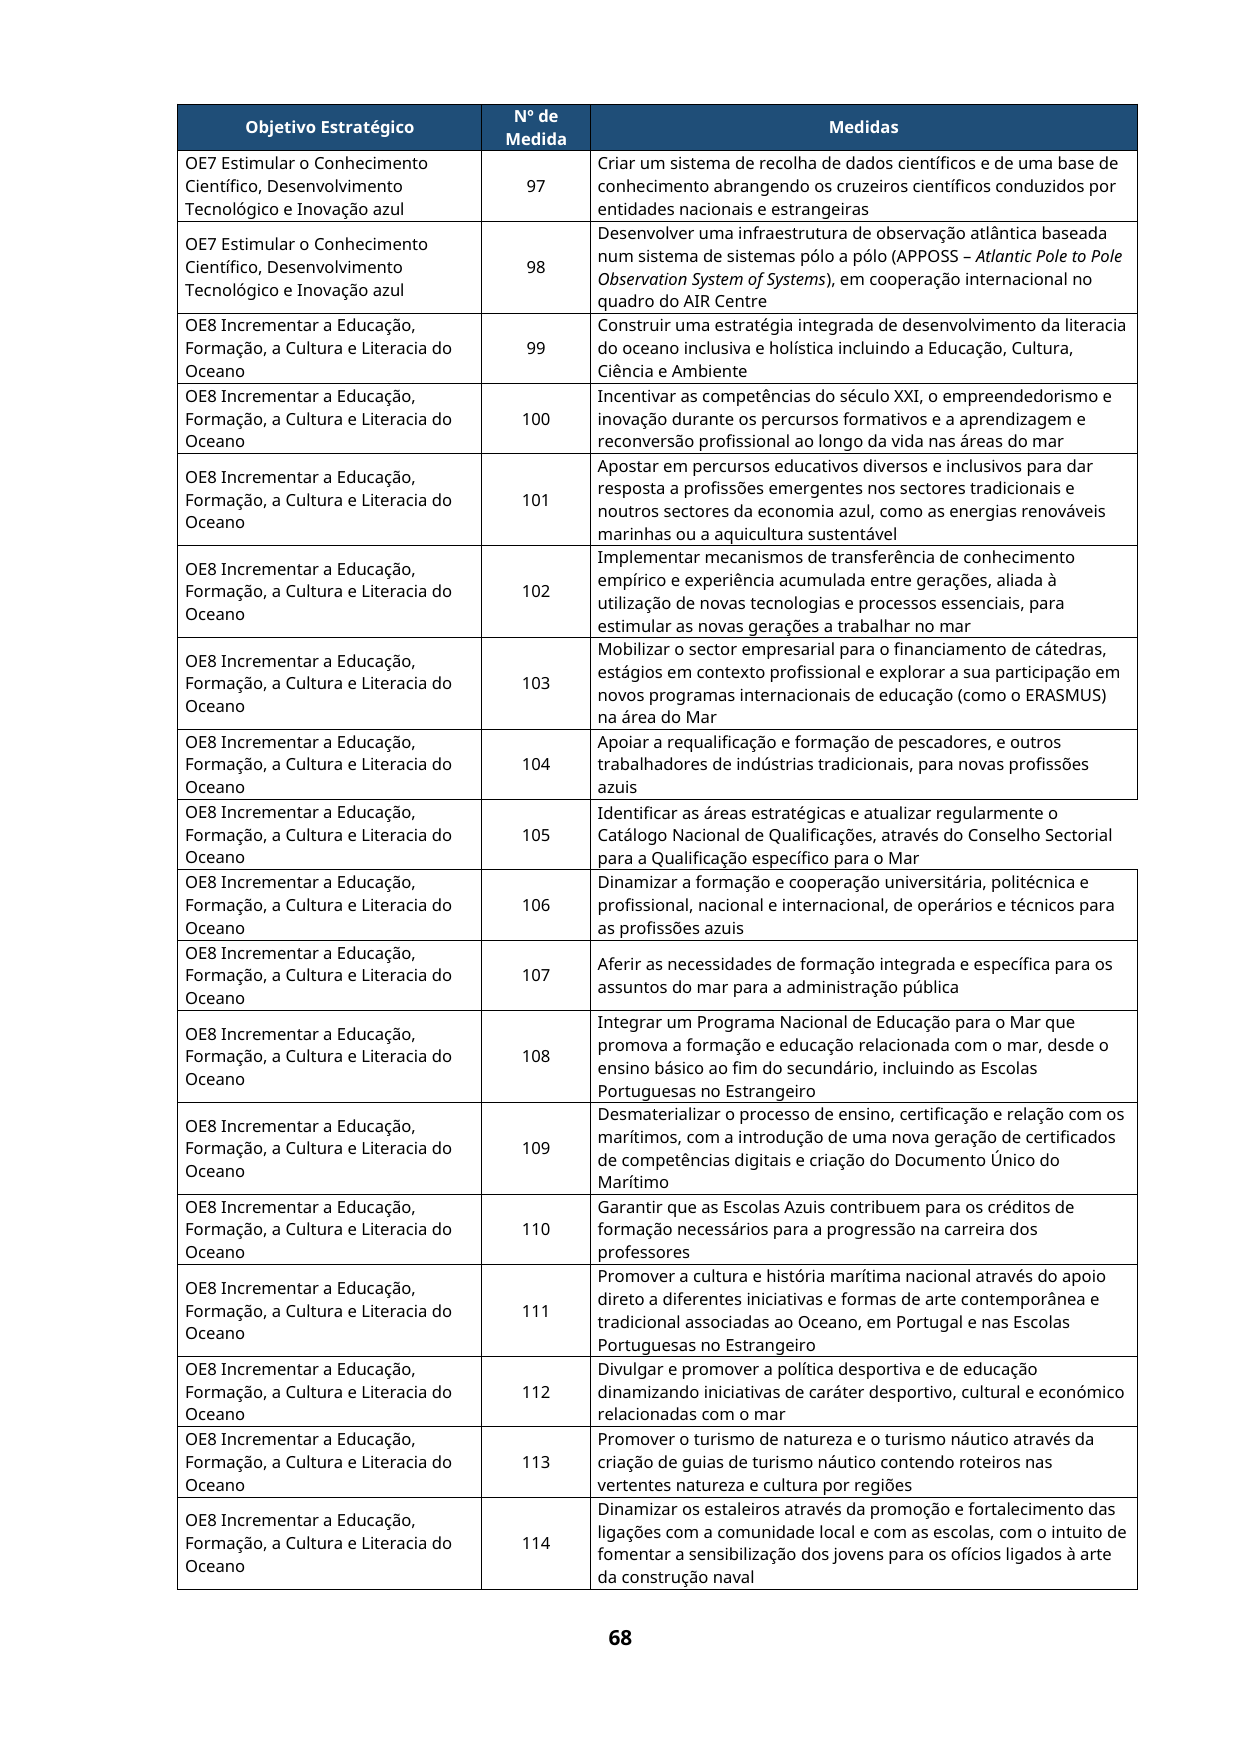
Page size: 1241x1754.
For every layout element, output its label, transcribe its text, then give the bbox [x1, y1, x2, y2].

table_cell 108 [482, 1011, 590, 1102]
table_cell 109 [482, 1103, 590, 1194]
table_cell 102 [482, 546, 590, 637]
table_cell Mobilizar o sector empresarial para o financiamento de cátedras, estágios em contexto profissional e explorar a sua participação em novos programas internacionais de educação (como o ERASMUS) na área do Mar [591, 638, 1137, 729]
table_cell OE8 Incrementar a Educação, Formação, a Cultura e Literacia do Oceano [178, 870, 481, 940]
table_cell Integrar um Programa Nacional de Educação para o Mar que promova a formação e educação relacionada com o mar, desde o ensino básico ao fim do secundário, incluindo as Escolas Portuguesas no Estrangeiro [591, 1011, 1137, 1102]
table_cell OE8 Incrementar a Educação, Formação, a Cultura e Literacia do Oceano [178, 1427, 481, 1497]
table_cell Promover o turismo de natureza e o turismo náutico através da criação de guias de turismo náutico contendo roteiros nas vertentes natureza e cultura por regiões [591, 1427, 1137, 1497]
table_cell Aferir as necessidades de formação integrada e específica para os assuntos do mar para a administração pública [591, 941, 1137, 1010]
table_cell Dinamizar a formação e cooperação universitária, politécnica e profissional, nacional e internacional, de operários e técnicos para as profissões azuis [591, 870, 1137, 940]
table_header Medidas [591, 105, 1137, 150]
table_cell OE8 Incrementar a Educação, Formação, a Cultura e Literacia do Oceano [178, 800, 481, 869]
table_cell Desenvolver uma infraestrutura de observação atlântica baseada num sistema de sistemas pólo a pólo (APPOSS – Atlantic Pole to Pole Observation System of Systems), em cooperação internacional no quadro do AIR Centre [591, 222, 1137, 312]
table_header Objetivo Estratégico [178, 105, 481, 150]
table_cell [178, 151, 481, 221]
table_cell 107 [482, 941, 590, 1010]
table_cell 105 [482, 800, 590, 869]
table_cell 98 [482, 222, 590, 312]
table_cell 113 [482, 1427, 590, 1497]
table_cell 104 [482, 730, 590, 799]
table_cell Desmaterializar o processo de ensino, certificação e relação com os marítimos, com a introdução de uma nova geração de certificados de competências digitais e criação do Documento Único do Marítimo [591, 1103, 1137, 1194]
table_cell OE8 Incrementar a Educação, Formação, a Cultura e Literacia do Oceano [178, 1103, 481, 1194]
table_cell 99 [482, 314, 590, 383]
table_cell 101 [482, 454, 590, 545]
table_cell OE8 Incrementar a Educação, Formação, a Cultura e Literacia do Oceano [178, 314, 481, 383]
table_cell 103 [482, 638, 590, 729]
table_cell Incentivar as competências do século XXI, o empreendedorismo e inovação durante os percursos formativos e a aprendizagem e reconversão profissional ao longo da vida nas áreas do mar [591, 384, 1137, 453]
table_cell OE8 Incrementar a Educação, Formação, a Cultura e Literacia do Oceano [178, 1357, 481, 1426]
table_cell 114 [482, 1498, 590, 1588]
table_cell Promover a cultura e história marítima nacional através do apoio direto a diferentes iniciativas e formas de arte contemporânea e tradicional associadas ao Oceano, em Portugal e nas Escolas Portuguesas no Estrangeiro [591, 1265, 1137, 1356]
table_cell 97 [482, 151, 590, 221]
table_cell Divulgar e promover a política desportiva e de educação dinamizando iniciativas de caráter desportivo, cultural e económico relacionadas com o mar [591, 1357, 1137, 1426]
table_cell OE7 Estimular o Conhecimento Científico, Desenvolvimento Tecnológico e Inovação azul [178, 222, 481, 312]
table_cell OE8 Incrementar a Educação, Formação, a Cultura e Literacia do Oceano [178, 941, 481, 1010]
table_cell OE8 Incrementar a Educação, Formação, a Cultura e Literacia do Oceano [178, 1011, 481, 1102]
table_cell Dinamizar os estaleiros através da promoção e fortalecimento das ligações com a comunidade local e com as escolas, com o intuito de fomentar a sensibilização dos jovens para os ofícios ligados à arte da construção naval [591, 1498, 1137, 1588]
table_cell OE8 Incrementar a Educação, Formação, a Cultura e Literacia do Oceano [178, 546, 481, 637]
table_cell Apoiar a requalificação e formação de pescadores, e outros trabalhadores de indústrias tradicionais, para novas profissões azuis [591, 730, 1137, 799]
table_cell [178, 1498, 481, 1588]
table_cell Construir uma estratégia integrada de desenvolvimento da literacia do oceano inclusiva e holística incluindo a Educação, Cultura, Ciência e Ambiente [591, 314, 1137, 383]
table_cell OE8 Incrementar a Educação, Formação, a Cultura e Literacia do Oceano [178, 454, 481, 545]
table_cell 112 [482, 1357, 590, 1426]
table_cell 106 [482, 870, 590, 940]
table_cell OE8 Incrementar a Educação, Formação, a Cultura e Literacia do Oceano [178, 384, 481, 453]
table_cell Implementar mecanismos de transferência de conhecimento empírico e experiência acumulada entre gerações, aliada à utilização de novas tecnologias e processos essenciais, para estimular as novas gerações a trabalhar no mar [591, 546, 1137, 637]
table_cell Apostar em percursos educativos diversos e inclusivos para dar resposta a profissões emergentes nos sectores tradicionais e noutros sectores da economia azul, como as energias renováveis marinhas ou a aquicultura sustentável [591, 454, 1137, 545]
table_cell 110 [482, 1195, 590, 1264]
table_cell Criar um sistema de recolha de dados científicos e de uma base de conhecimento abrangendo os cruzeiros científicos conduzidos por entidades nacionais e estrangeiras [591, 151, 1137, 221]
table_cell OE8 Incrementar a Educação, Formação, a Cultura e Literacia do Oceano [178, 1265, 481, 1356]
table_cell 100 [482, 384, 590, 453]
table_header Nº de Medida [482, 105, 590, 150]
table_cell 111 [482, 1265, 590, 1356]
table_cell Garantir que as Escolas Azuis contribuem para os créditos de formação necessários para a progressão na carreira dos professores [591, 1195, 1137, 1264]
table_cell OE8 Incrementar a Educação, Formação, a Cultura e Literacia do Oceano [178, 1195, 481, 1264]
table_cell OE8 Incrementar a Educação, Formação, a Cultura e Literacia do Oceano [178, 730, 481, 799]
table_cell OE8 Incrementar a Educação, Formação, a Cultura e Literacia do Oceano [178, 638, 481, 729]
table_cell Identificar as áreas estratégicas e atualizar regularmente o Catálogo Nacional de Qualificações, através do Conselho Sectorial para a Qualificação específico para o Mar [591, 800, 1137, 869]
